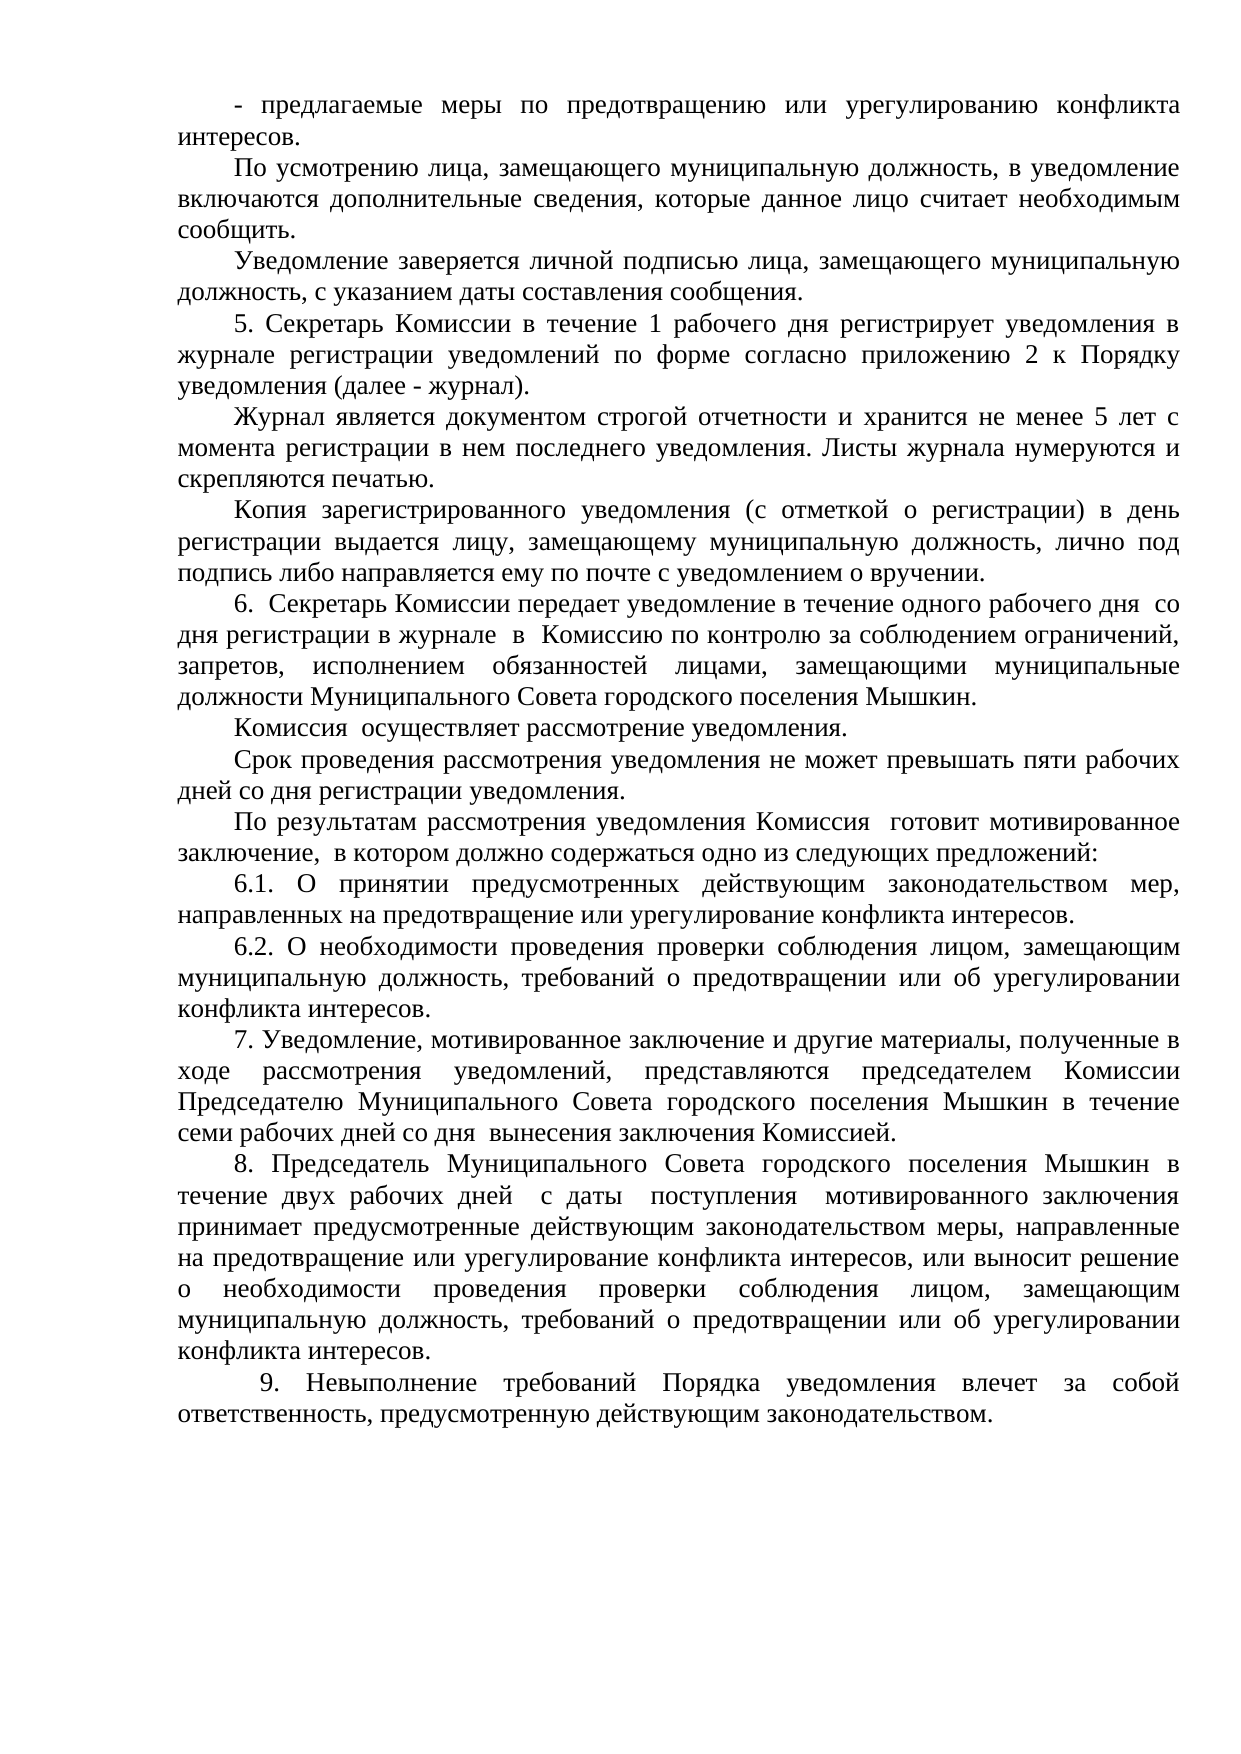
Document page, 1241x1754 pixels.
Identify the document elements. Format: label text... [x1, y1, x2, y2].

text 8. Председатель Муниципального Совета городского поселения Мышкин в течение двух рабочих дней с даты поступления мотивированного заключения принимает предусмотренные действующим законодательством меры, направленные на предотвращение или урегулирование конфликта интересов, или выносит решение о необходимости проведения проверки соблюдения лицом, замещающим муниципальную должность, требований о предотвращении или об урегулировании конфликта интересов. [177, 1148, 1181, 1366]
text 6.1. О принятии предусмотренных действующим законодательством мер, направленных на предотвращение или урегулирование конфликта интересов. [177, 867, 1181, 929]
text - предлагаемые меры по предотвращению или урегулированию конфликта интересов. [177, 89, 1181, 151]
text Комиссия осуществляет рассмотрение уведомления. [177, 712, 1181, 743]
text 9. Невыполнение требований Порядка уведомления влечет за собой ответственность, предусмотренную действующим законодательством. [177, 1366, 1181, 1428]
text 7. Уведомление, мотивированное заключение и другие материалы, полученные в ходе рассмотрения уведомлений, представляются председателем Комиссии Председателю Муниципального Совета городского поселения Мышкин в течение семи рабочих дней со дня вынесения заключения Комиссией. [177, 1023, 1181, 1148]
text 6. Секретарь Комиссии передает уведомление в течение одного рабочего дня со дня регистрации в журнале в Комиссию по контролю за соблюдением ограничений, запретов, исполнением обязанностей лицами, замещающими муниципальные должности Муниципального Совета городского поселения Мышкин. [177, 587, 1181, 712]
text 5. Секретарь Комиссии в течение 1 рабочего дня регистрирует уведомления в журнале регистрации уведомлений по форме согласно приложению 2 к Порядку уведомления (далее - журнал). [177, 307, 1181, 400]
text Уведомление заверяется личной подписью лица, замещающего муниципальную должность, с указанием даты составления сообщения. [177, 244, 1181, 307]
text По усмотрению лица, замещающего муниципальную должность, в уведомление включаются дополнительные сведения, которые данное лицо считает необходимым сообщить. [177, 151, 1181, 244]
text По результатам рассмотрения уведомления Комиссия готовит мотивированное заключение, в котором должно содержаться одно из следующих предложений: [177, 805, 1181, 867]
text Срок проведения рассмотрения уведомления не может превышать пяти рабочих дней со дня регистрации уведомления. [177, 743, 1181, 805]
text 6.2. О необходимости проведения проверки соблюдения лицом, замещающим муниципальную должность, требований о предотвращении или об урегулировании конфликта интересов. [177, 929, 1181, 1023]
text Журнал является документом строгой отчетности и хранится не менее 5 лет с момента регистрации в нем последнего уведомления. Листы журнала нумеруются и скрепляются печатью. [177, 400, 1181, 493]
text Копия зарегистрированного уведомления (с отметкой о регистрации) в день регистрации выдается лицу, замещающему муниципальную должность, лично под подпись либо направляется ему по почте с уведомлением о вручении. [177, 493, 1181, 587]
